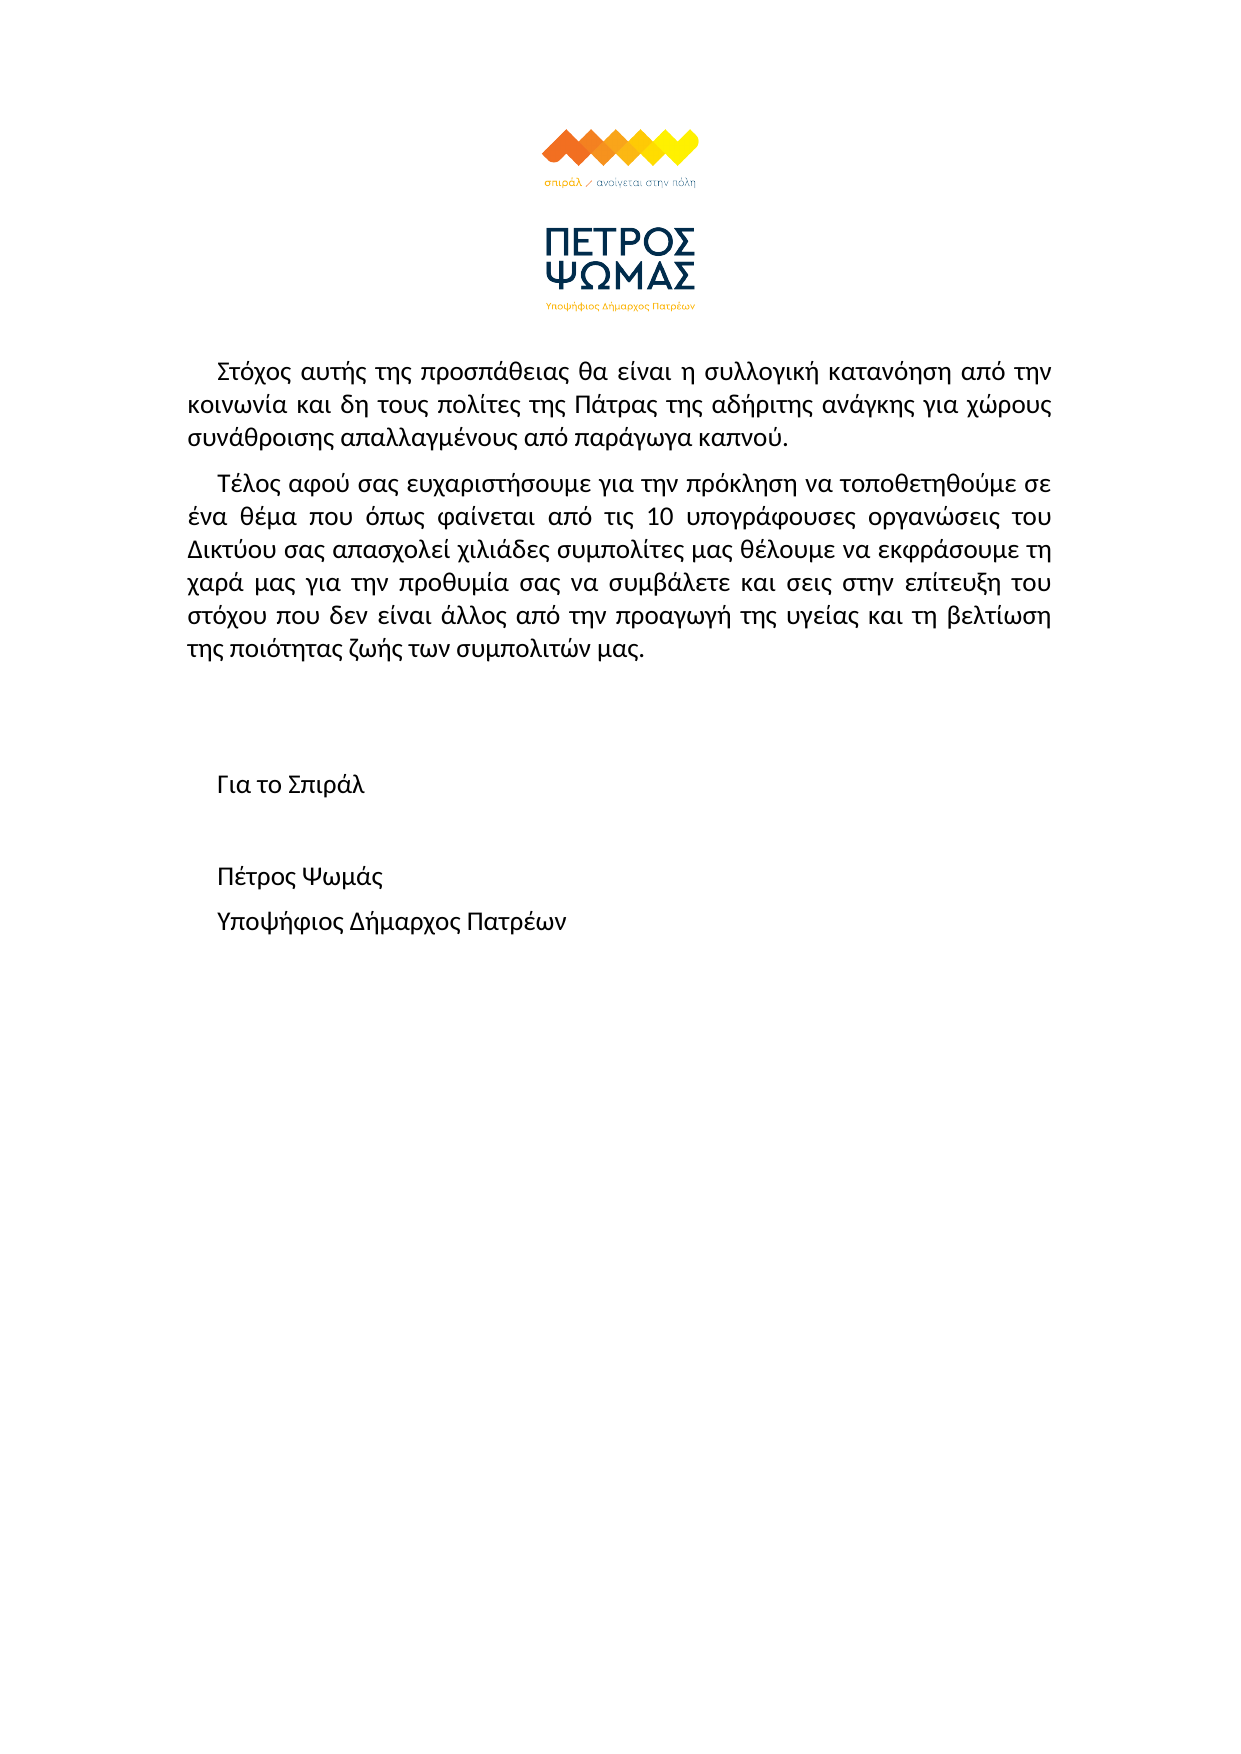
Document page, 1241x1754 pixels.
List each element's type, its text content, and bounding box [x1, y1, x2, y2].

text Για το Σπιράλ [187, 768, 1053, 801]
text Υποψήφιος Δήμαρχος Πατρέων [187, 904, 1053, 937]
text Πέτρος Ψωμάς [187, 859, 1053, 892]
text Τέλος αφού σας ευχαριστήσουμε για την πρόκληση να τοποθετηθούμε σε ένα θέμα που όπως φαίνεται από τις 10 υπογράφουσες οργανώσεις του Δικτύου σας απασχολεί χιλιάδες συμπολίτες μας θέλουμε να εκφράσουμε τη χαρά μας για την προθυμία σας να συμβάλετε και σεις στην επίτευξη του στόχου που δεν είναι άλλος από την προαγωγή της υγείας και τη βελτίωση της ποιότητας ζωής των συμπολιτών μας. [187, 466, 1053, 664]
text Στόχος αυτής της προσπάθειας θα είναι η συλλογική κατανόηση από την κοινωνία και δη τους πολίτες της Πάτρας της αδήριτης ανάγκης για χώρους συνάθροισης απαλλαγμένους από παράγωγα καπνού. [187, 354, 1053, 453]
picture [478, 78, 762, 354]
